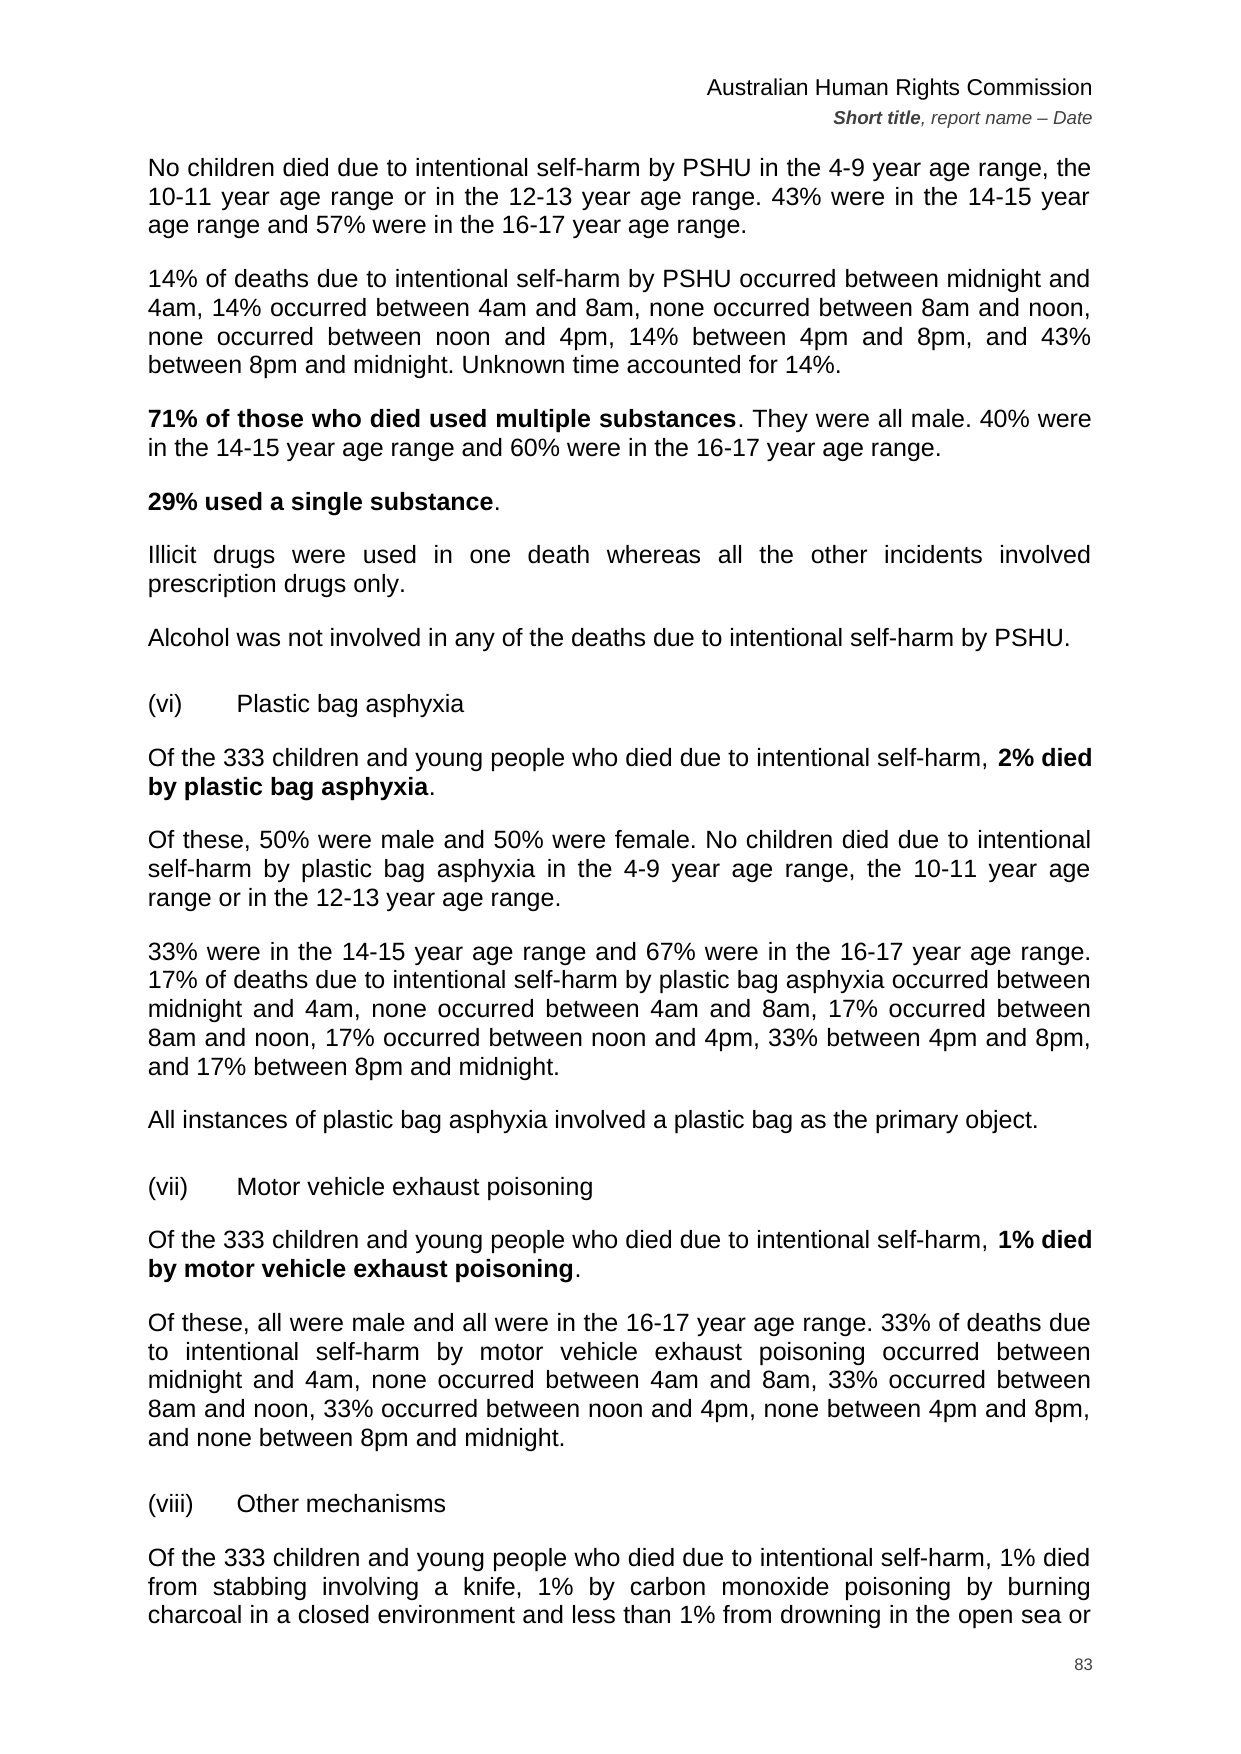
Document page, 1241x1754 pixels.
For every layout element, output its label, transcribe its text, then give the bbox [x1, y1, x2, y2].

subtitle Motor vehicle exhaust poisoning [148, 1172, 1092, 1201]
text Of these, 50% were male and 50% were female. No children died due to intentional self-harm by plastic bag asphyxia in the 4-9 year age range, the 10-11 year age range or in the 12-13 year age range. [148, 826, 1092, 912]
subtitle Plastic bag asphyxia [148, 689, 1092, 718]
subtitle Other mechanisms [148, 1489, 1092, 1518]
text Of these, all were male and all were in the 16-17 year age range. 33% of deaths due to intentional self-harm by motor vehicle exhaust poisoning occurred between midnight and 4am, none occurred between 4am and 8am, 33% occurred between 8am and noon, 33% occurred between noon and 4pm, none between 4pm and 8pm, and none between 8pm and midnight. [148, 1308, 1092, 1452]
text All instances of plastic bag asphyxia involved a plastic bag as the primary object. [148, 1106, 1092, 1134]
text No children died due to intentional self-harm by PSHU in the 4-9 year age range, the 10-11 year age range or in the 12-13 year age range. 43% were in the 14-15 year age range and 57% were in the 16-17 year age range. [148, 153, 1092, 239]
text 29% used a single substance. [148, 487, 1092, 516]
text Of the 333 children and young people who died due to intentional self-harm, 1% died by motor vehicle exhaust poisoning. [148, 1226, 1092, 1283]
text Illicit drugs were used in one death whereas all the other incidents involved prescription drugs only. [148, 541, 1092, 598]
text Of the 333 children and young people who died due to intentional self-harm, 2% died by plastic bag asphyxia. [148, 743, 1092, 801]
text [148, 1543, 1092, 1629]
text Alcohol was not involved in any of the deaths due to intentional self-harm by PSHU. [148, 623, 1092, 652]
text 71% of those who died used multiple substances. They were all male. 40% were in the 14-15 year age range and 60% were in the 16-17 year age range. [148, 404, 1092, 462]
text 14% of deaths due to intentional self-harm by PSHU occurred between midnight and 4am, 14% occurred between 4am and 8am, none occurred between 8am and noon, none occurred between noon and 4pm, 14% between 4pm and 8pm, and 43% between 8pm and midnight. Unknown time accounted for 14%. [148, 264, 1092, 379]
text 33% were in the 14-15 year age range and 67% were in the 16-17 year age range. 17% of deaths due to intentional self-harm by plastic bag asphyxia occurred between midnight and 4am, none occurred between 4am and 8am, 17% occurred between 8am and noon, 17% occurred between noon and 4pm, 33% between 4pm and 8pm, and 17% between 8pm and midnight. [148, 937, 1092, 1081]
